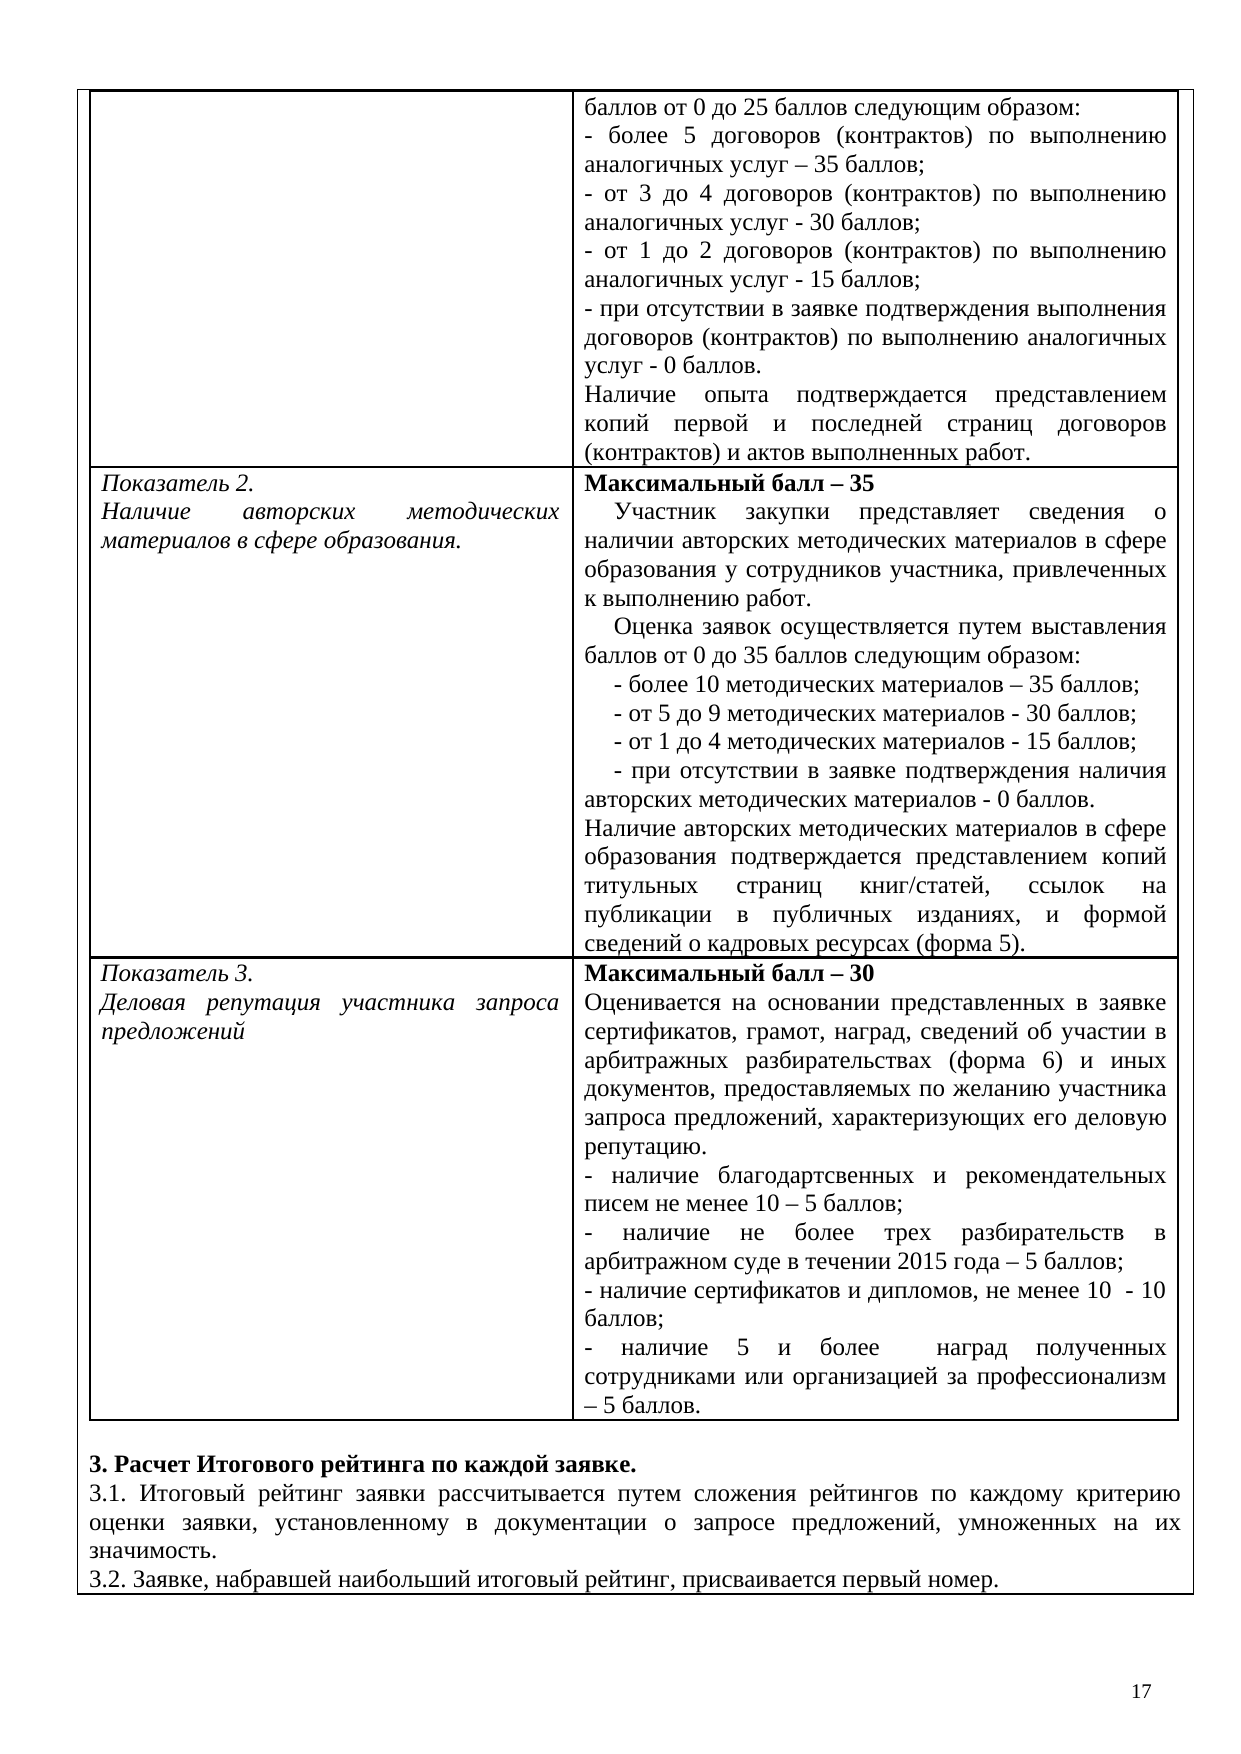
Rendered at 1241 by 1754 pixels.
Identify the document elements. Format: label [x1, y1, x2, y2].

table_cell [78, 90, 1193, 1593]
